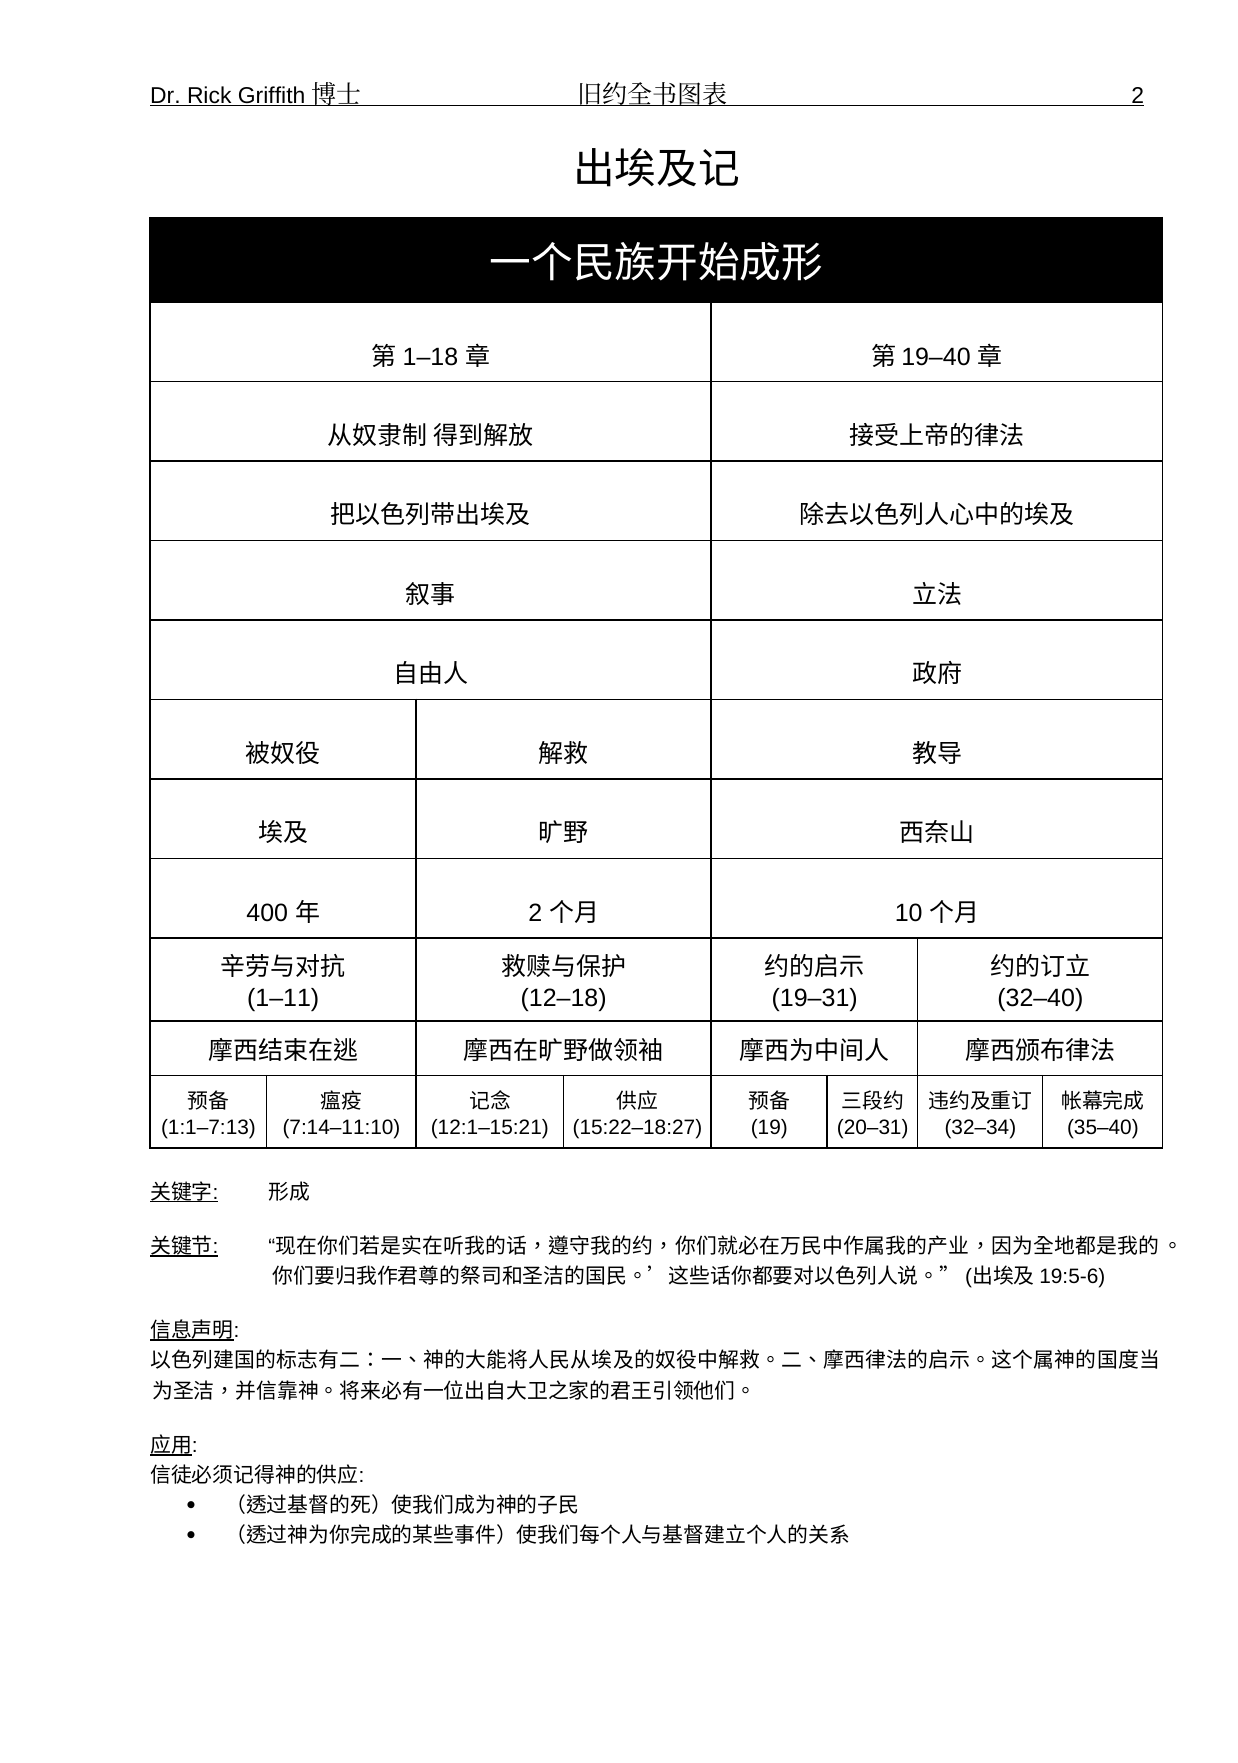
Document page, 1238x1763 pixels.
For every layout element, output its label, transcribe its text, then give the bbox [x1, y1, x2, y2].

table_cell 解救 [417, 700, 710, 778]
text 关键字: 形成 [150, 1175, 1162, 1205]
table_cell 摩西在旷野做领袖 [417, 1022, 710, 1075]
table_cell 帐幕完成 (35–40) [1043, 1076, 1162, 1147]
text 信徒必须记得神的供应: [150, 1458, 1162, 1488]
table_cell 摩西为中间人 [712, 1022, 917, 1075]
table_cell 摩西结束在逃 [151, 1022, 415, 1075]
list （透过基督的死）使我们成为神的子民 [187, 1488, 1162, 1519]
table_cell 10 个月 [712, 859, 1162, 937]
table_cell 约的启示 (19–31) [712, 939, 917, 1020]
table_cell 预备 (1:1–7:13) [151, 1076, 266, 1147]
table_cell 违约及重订 (32–34) [918, 1076, 1042, 1147]
table_cell 辛劳与对抗 (1–11) [151, 939, 415, 1020]
text 出埃及记 [150, 135, 1162, 195]
table_cell 摩西颁布律法 [918, 1022, 1162, 1075]
table_cell 供应 (15:22–18:27) [564, 1076, 710, 1147]
table_cell 瘟疫 (7:14–11:10) [267, 1076, 415, 1147]
table_cell 接受上帝的律法 [712, 382, 1162, 460]
table_header 一个民族开始成形 [151, 218, 1162, 301]
table_cell 埃及 [151, 780, 415, 857]
table_cell 记念 (12:1–15:21) [417, 1076, 563, 1147]
table_cell 第 1–18 章 [151, 303, 710, 381]
text 信息声明: [150, 1313, 1162, 1344]
table_cell 三段约 (20–31) [828, 1076, 917, 1147]
text 应用: [150, 1428, 1162, 1458]
table_cell 叙事 [151, 541, 710, 619]
table_cell 预备 (19) [712, 1076, 826, 1147]
table_cell 把以色列带出埃及 [151, 462, 710, 539]
table_cell 自由人 [151, 621, 710, 698]
table_cell 第19–40 章 [712, 303, 1162, 381]
table_cell 救赎与保护 (12–18) [417, 939, 710, 1020]
table_cell 教导 [712, 700, 1162, 778]
table_cell 400 年 [151, 859, 415, 937]
table_cell 被奴役 [151, 700, 415, 778]
text 以色列建国的标志有二：一、神的大能将人民从埃及的奴役中解救。二、摩西律法的启示。这个属神的国度当为圣洁，并信靠神。将来必有一位出自大卫之家的君王引领他们。 [150, 1344, 1162, 1404]
table_cell 2 个月 [417, 859, 710, 937]
list （透过神为你完成的某些事件）使我们每个人与基督建立个人的关系 [187, 1519, 1162, 1549]
table_cell 约的订立 (32–40) [918, 939, 1162, 1020]
table_cell 从奴隶制 得到解放 [151, 382, 710, 460]
table_cell 旷野 [417, 780, 710, 857]
table_cell 立法 [712, 541, 1162, 619]
table_cell 除去以色列人心中的埃及 [712, 462, 1162, 539]
table_cell 西奈山 [712, 780, 1162, 857]
table_cell 政府 [712, 621, 1162, 698]
text 关键节: “现在你们若是实在听我的话，遵守我的约，你们就必在万民中作属我的产业，因为全地都是我的。 你们要归我作君尊的祭司和圣洁的国民。’这些话你都要对以色列人说。” (出埃及 19:5-6) [150, 1229, 1162, 1289]
